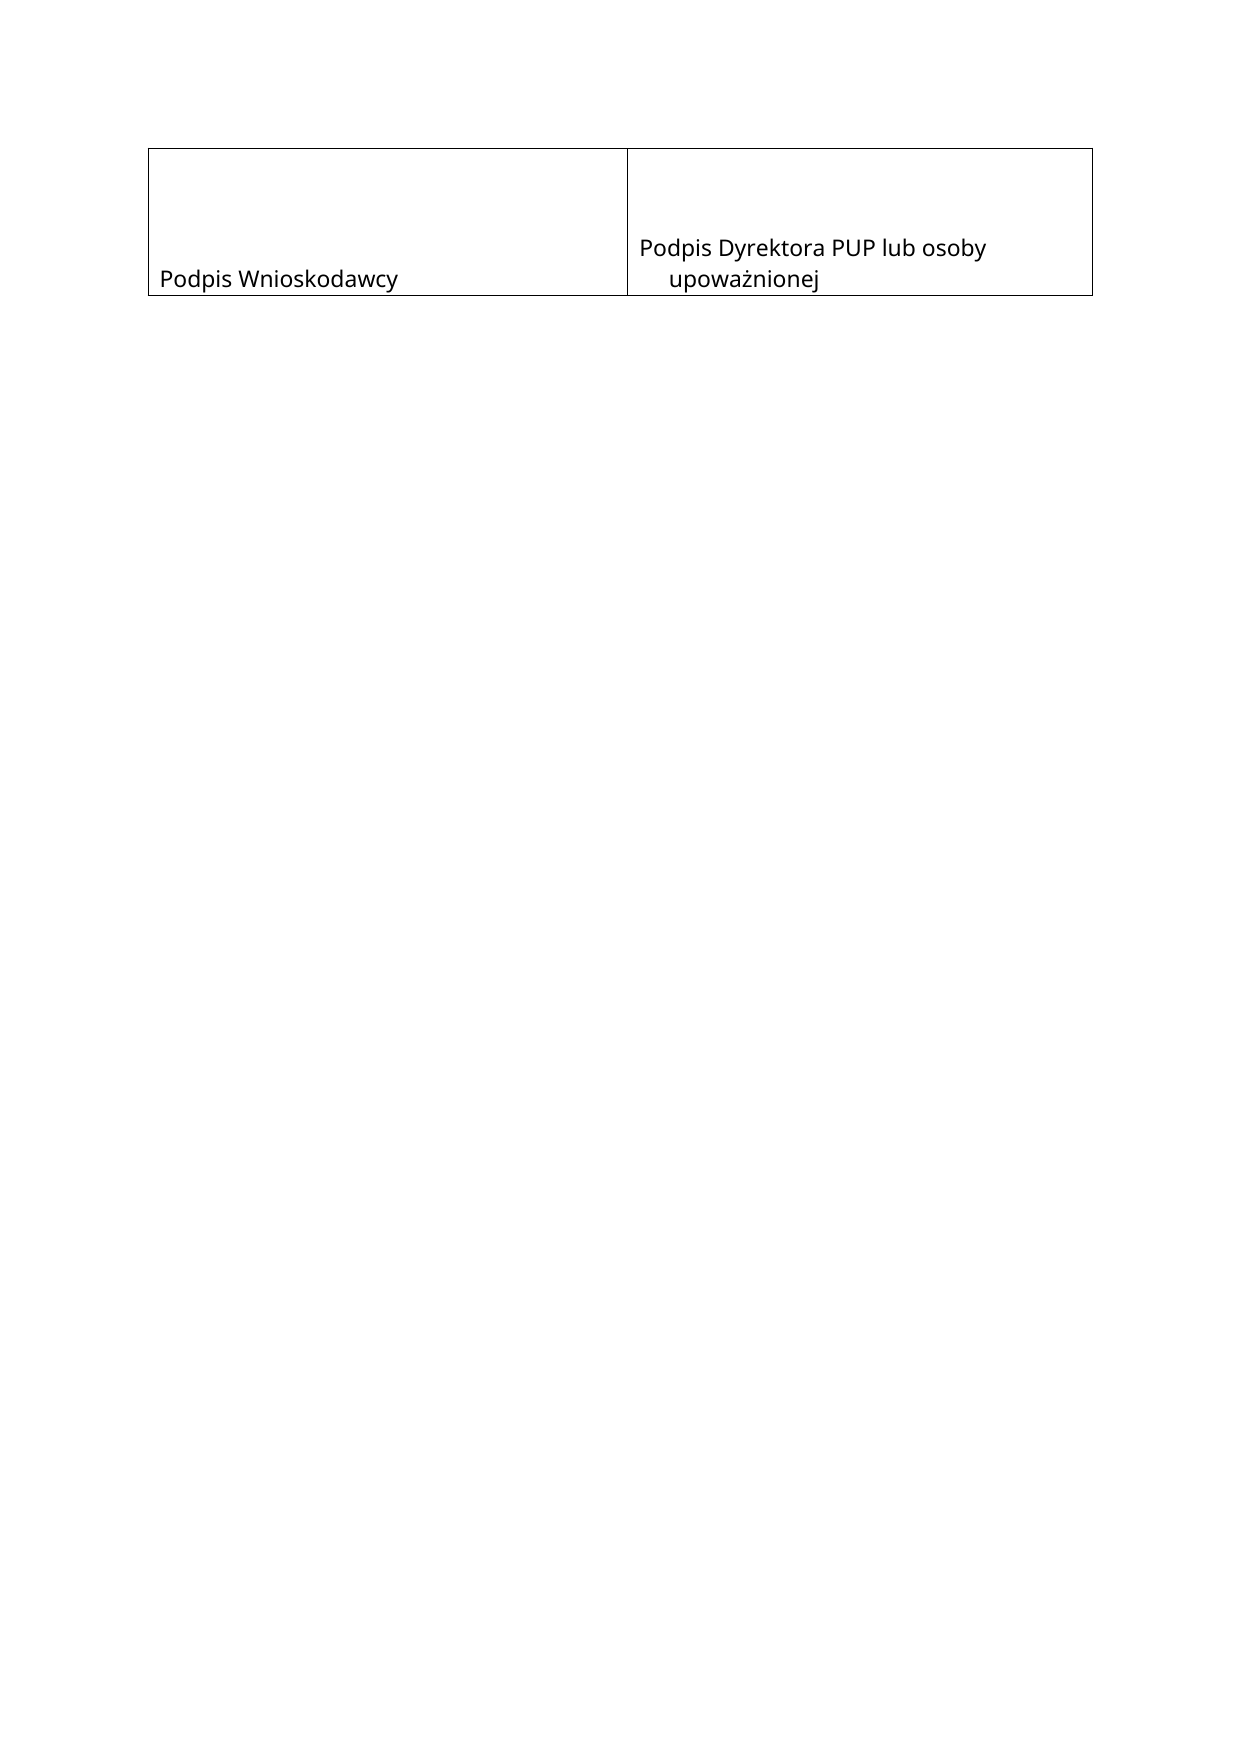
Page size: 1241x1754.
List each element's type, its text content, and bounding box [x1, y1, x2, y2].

table_cell Podpis Wnioskodawcy [149, 149, 627, 294]
table_cell Podpis Dyrektora PUP lub osoby upoważnionej [628, 149, 1092, 294]
